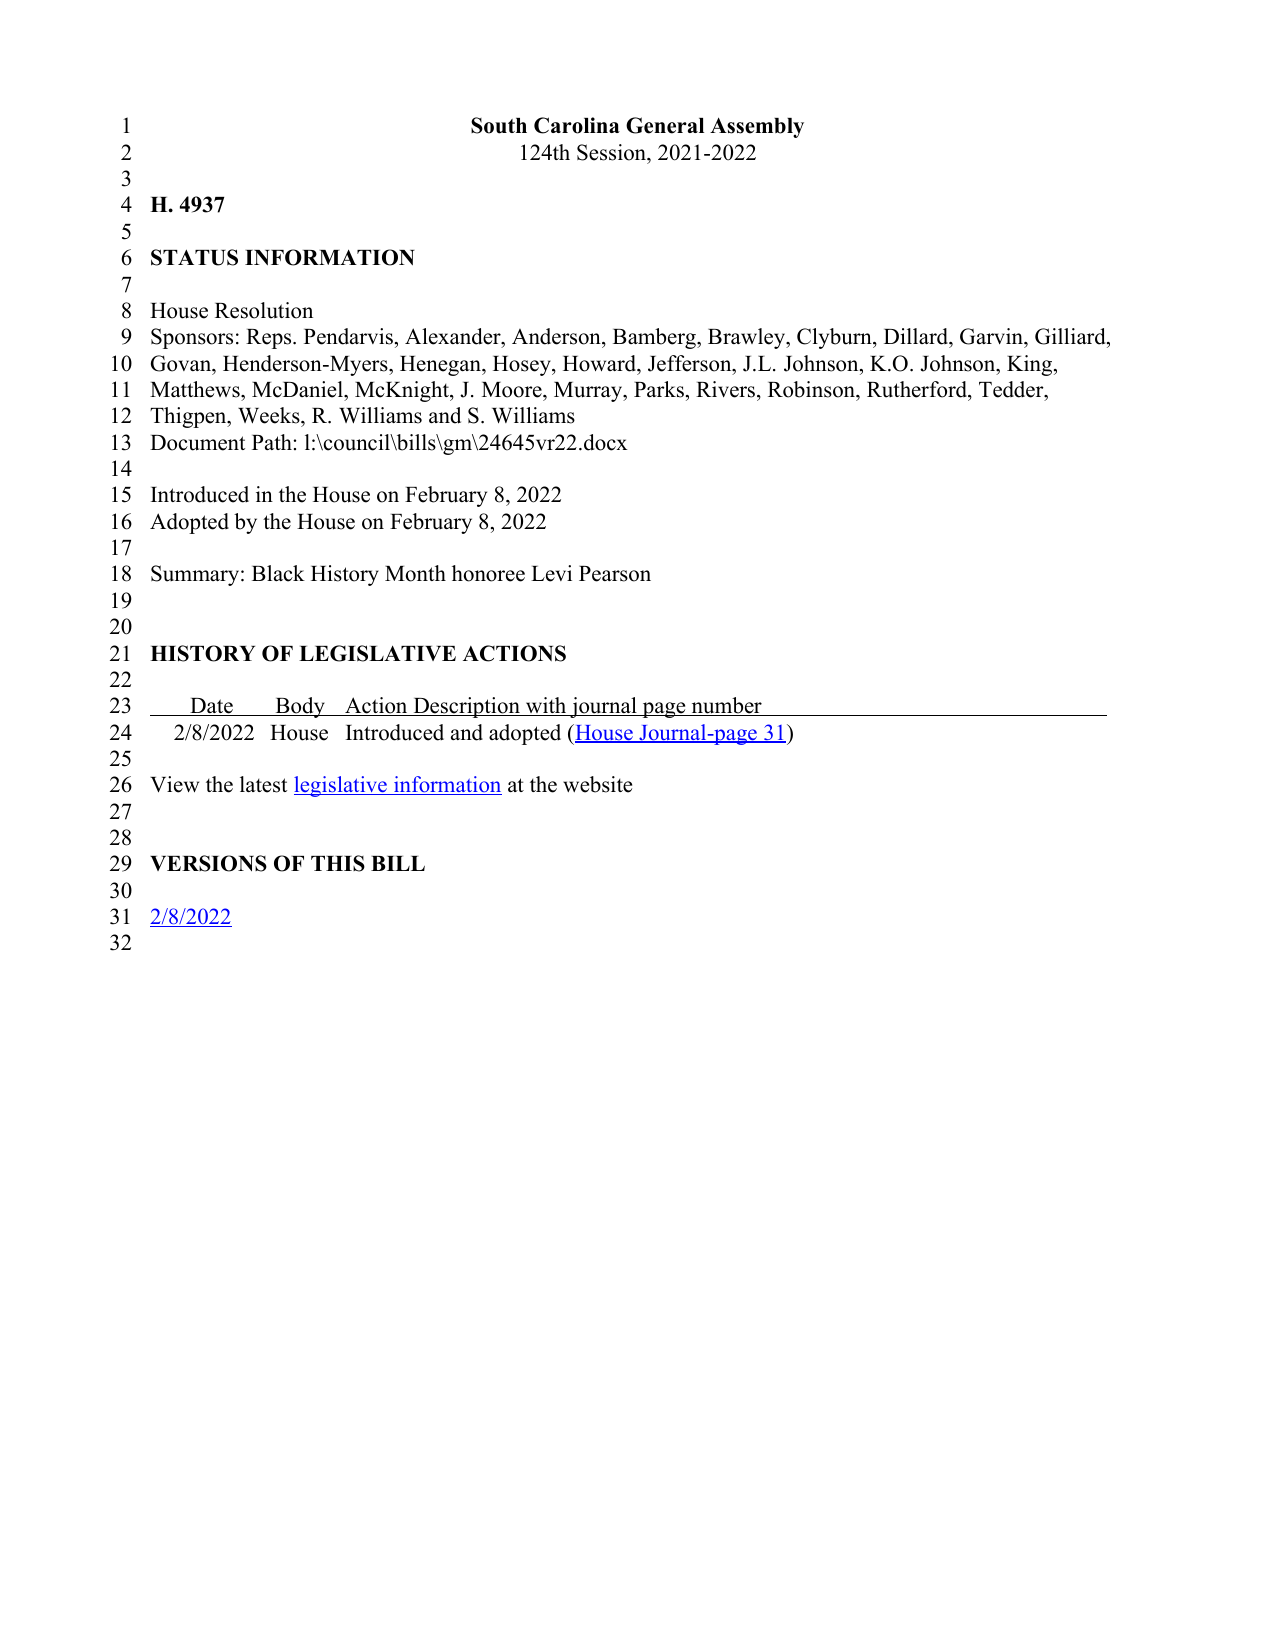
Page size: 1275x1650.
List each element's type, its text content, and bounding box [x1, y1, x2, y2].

text VERSIONS OF THIS BILL [150, 850, 1125, 877]
text Sponsors: Reps. Pendarvis, Alexander, Anderson, Bamberg, Brawley, Clyburn, Dillard, Garvin, Gilliard, Govan, Henderson-Myers, Henegan, Hosey, Howard, Jefferson, J.L. Johnson, K.O. Johnson, King, Matthews, McDaniel, McKnight, J. Moore, Murray, Parks, Rivers, Robinson, Rutherford, Tedder, Thigpen, Weeks, R. Williams and S. Williams [150, 323, 1125, 429]
text HISTORY OF LEGISLATIVE ACTIONS [150, 639, 1125, 666]
text STATUS INFORMATION [150, 244, 1125, 271]
text Document Path: l:\council\bills\gm\24645vr22.docx [150, 429, 1125, 455]
text 2/8/2022 [150, 903, 1125, 929]
text View the latest legislative information at the website [150, 771, 1125, 798]
text 2/8/2022 House Introduced and adopted (House Journal-page 31) [150, 719, 1125, 745]
text Adopted by the House on February 8, 2022 [150, 508, 1125, 534]
text 124th Session, 2021-2022 [150, 139, 1125, 165]
text Date Body Action Description with journal page number [150, 692, 1125, 719]
text H. 4937 [150, 192, 1125, 218]
text Summary: Black History Month honoree Levi Pearson [150, 561, 1125, 587]
text Introduced in the House on February 8, 2022 [150, 481, 1125, 508]
text South Carolina General Assembly [150, 112, 1125, 139]
text House Resolution [150, 297, 1125, 323]
